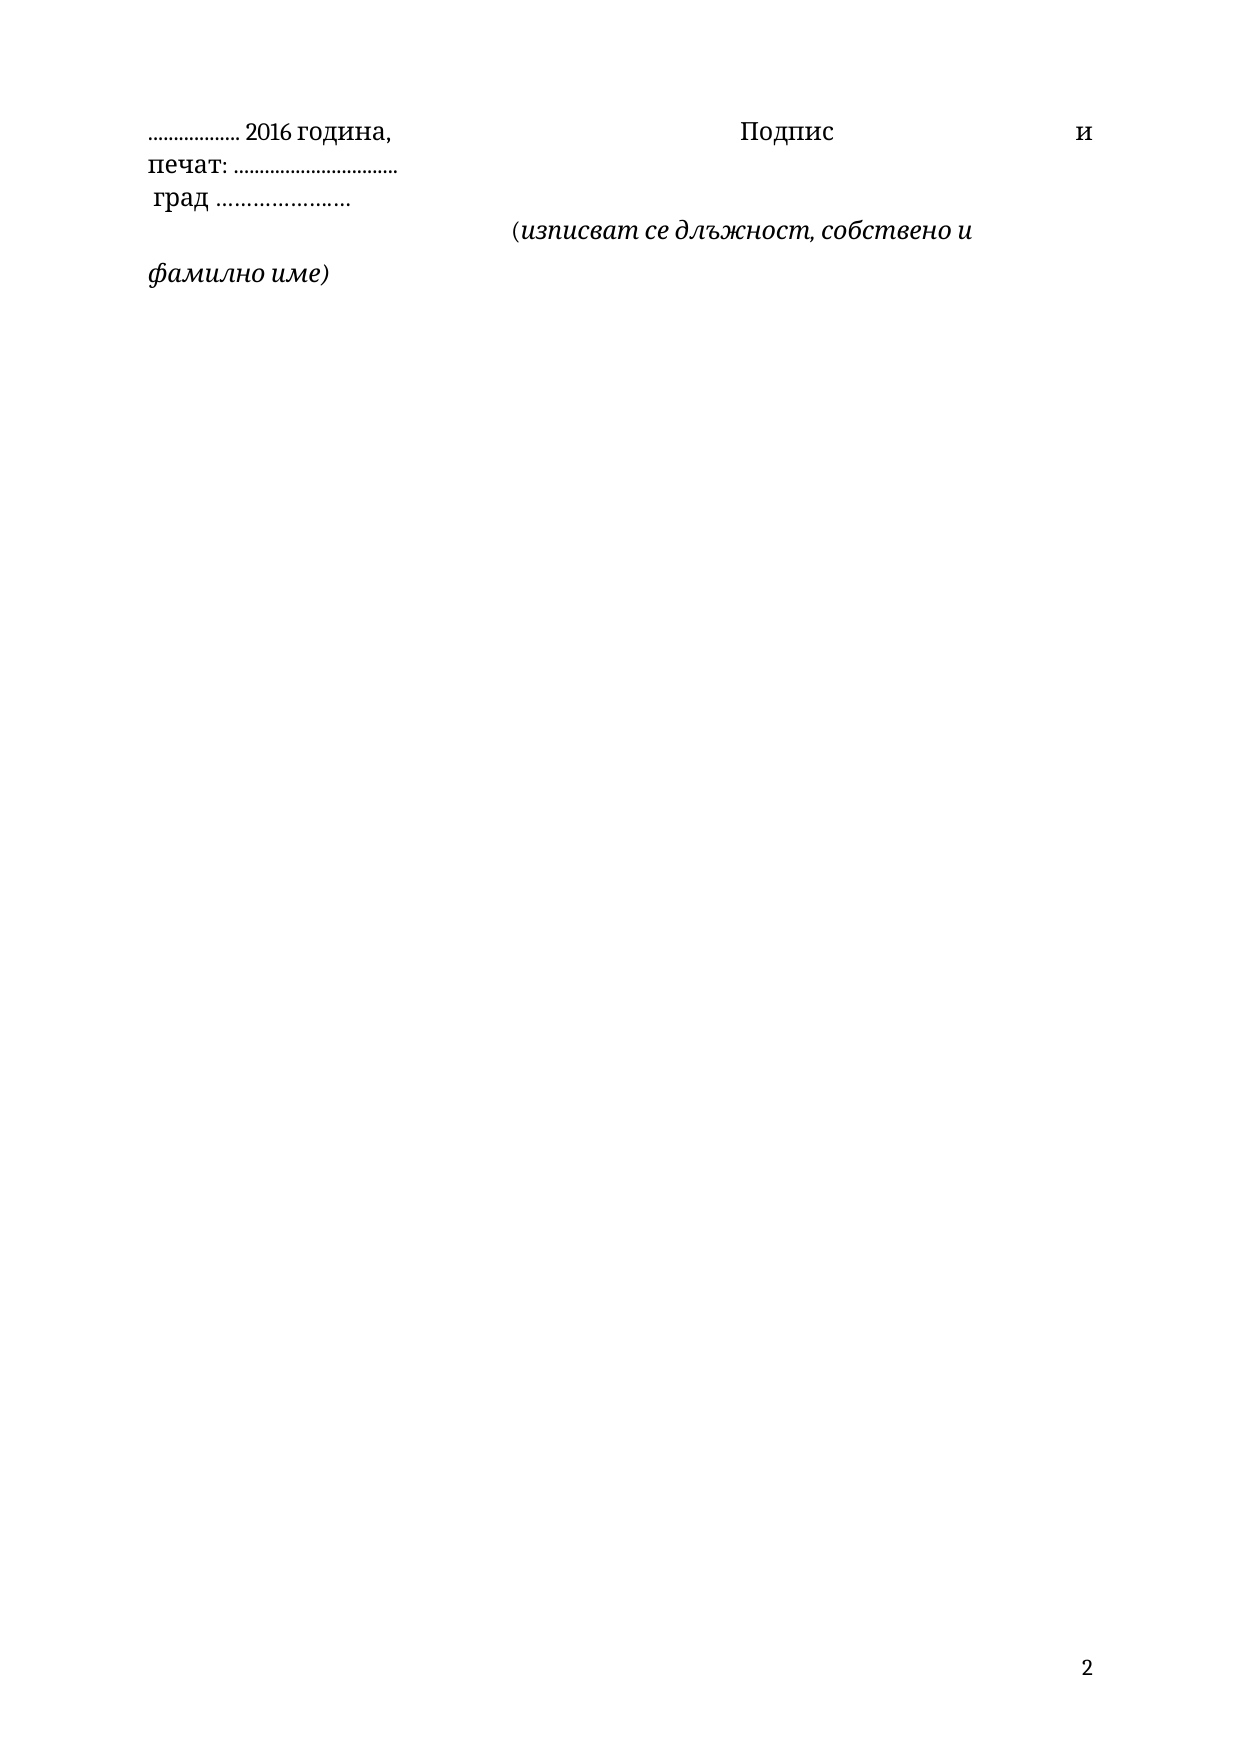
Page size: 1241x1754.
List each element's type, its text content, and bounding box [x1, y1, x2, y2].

list (изписват се длъжност, собствено и фамилно име) [148, 217, 1093, 289]
list .................. 2016 година, Подпис и печат: ................................ [148, 118, 1093, 180]
list град ……………….… [148, 184, 1093, 213]
